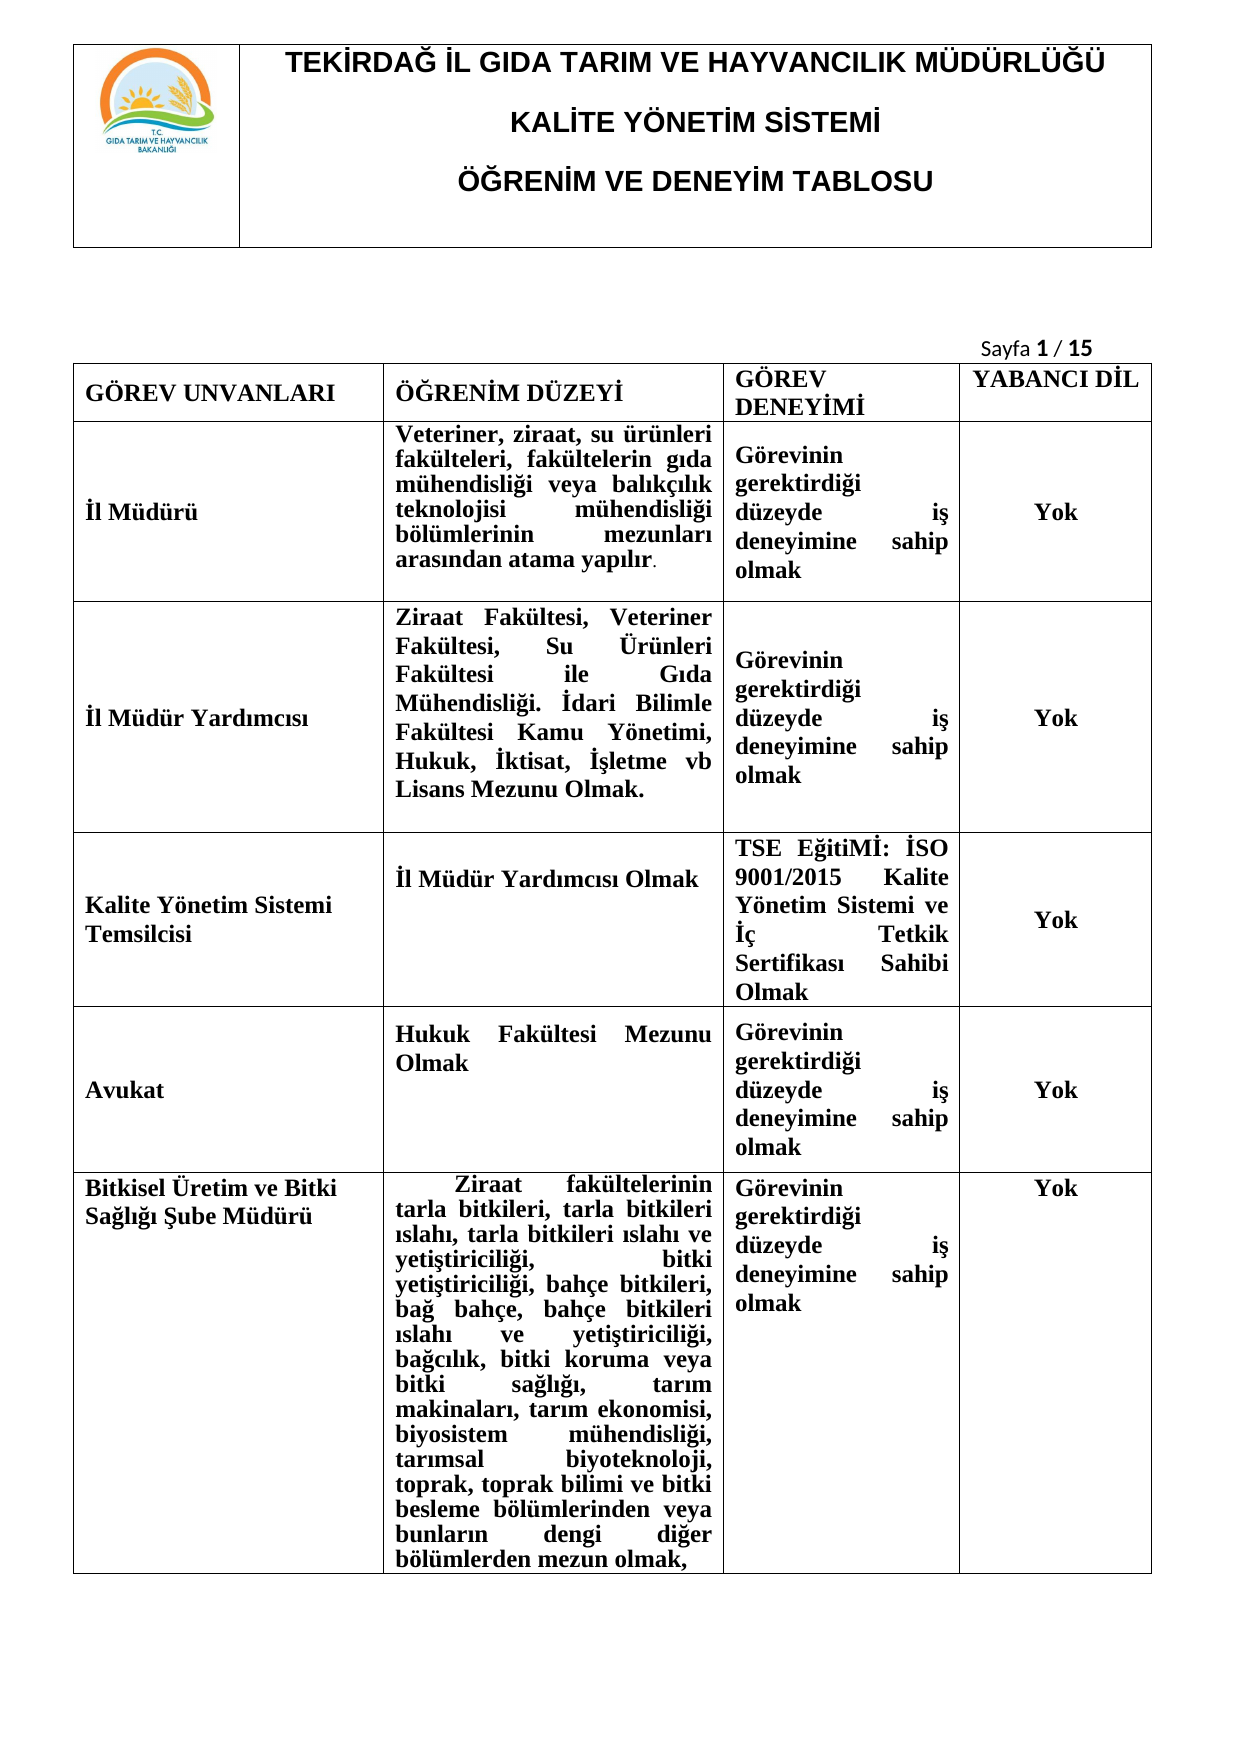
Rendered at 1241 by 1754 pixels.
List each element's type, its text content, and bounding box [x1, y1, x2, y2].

table_cell Ziraat Fakültesi, Veteriner Fakültesi, Su Ürünleri Fakültesi ile Gıda Mühendisliği. İdari Bilimle Fakültesi Kamu Yönetimi, Hukuk, İktisat, İşletme vb Lisans Mezunu Olmak. [384, 602, 723, 832]
table_cell İl Müdürü [74, 422, 383, 601]
table_cell Yok [960, 422, 1151, 601]
table_cell Avukat [74, 1007, 383, 1172]
table_cell Görevinin gerektirdiği düzeyde iş deneyimine sahip olmak [724, 602, 959, 832]
table_cell Yok [960, 602, 1151, 832]
table_cell Yok [960, 1007, 1151, 1172]
picture [95, 45, 217, 153]
table_header YABANCI DİL [960, 364, 1151, 421]
table_cell Görevinin gerektirdiği düzeyde iş deneyimine sahip olmak [724, 1173, 959, 1573]
table_header GÖREV UNVANLARI [74, 364, 383, 421]
table_cell Görevinin gerektirdiği düzeyde iş deneyimine sahip olmak [724, 422, 959, 601]
table_cell Yok [960, 833, 1151, 1006]
table_cell Veteriner, ziraat, su ürünleri fakülteleri, fakültelerin gıda mühendisliği veya balıkçılık teknolojisi mühendisliği bölümlerinin mezunları arasından atama yapılır. [384, 422, 723, 601]
table_header ÖĞRENİM DÜZEYİ [384, 364, 723, 421]
table_cell Görevinin gerektirdiği düzeyde iş deneyimine sahip olmak [724, 1007, 959, 1172]
table_cell Bitkisel Üretim ve Bitki Sağlığı Şube Müdürü [74, 1173, 383, 1573]
table_header GÖREV DENEYİMİ [724, 364, 959, 421]
table_cell TSE EğitiMİ: İSO 9001/2015 Kalite Yönetim Sistemi ve İç Tetkik Sertifikası Sahibi Olmak [724, 833, 959, 1006]
table_cell İl Müdür Yardımcısı Olmak [384, 833, 723, 1006]
table_cell Kalite Yönetim Sistemi Temsilcisi [74, 833, 383, 1006]
table_cell Hukuk Fakültesi Mezunu Olmak [384, 1007, 723, 1172]
table_cell İl Müdür Yardımcısı [74, 602, 383, 832]
table_cell Yok [960, 1173, 1151, 1573]
